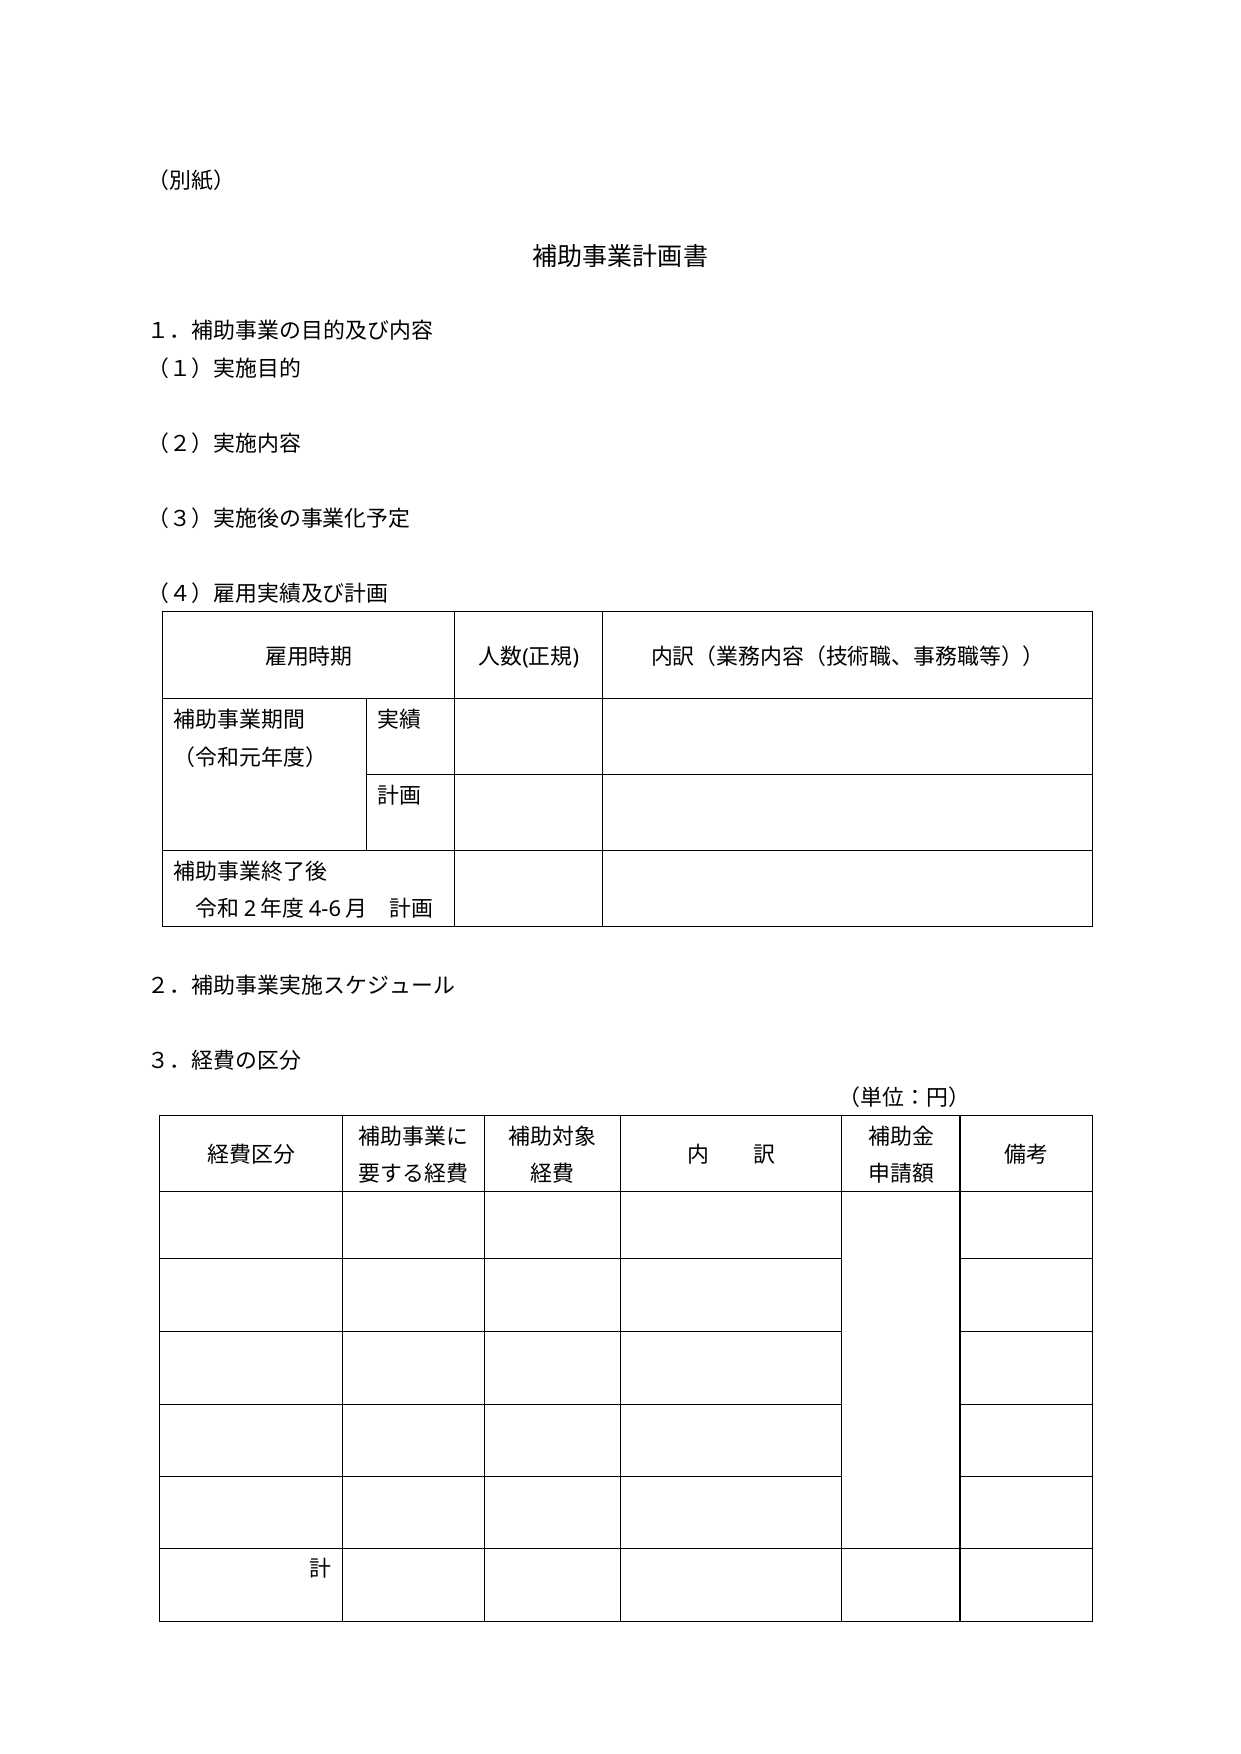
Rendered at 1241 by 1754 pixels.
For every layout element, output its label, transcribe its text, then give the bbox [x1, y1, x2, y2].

table_cell [160, 1477, 342, 1547]
table_cell [621, 1477, 841, 1547]
table_cell [343, 1477, 484, 1547]
text ３．経費の区分 [148, 1040, 1092, 1077]
table_cell [621, 1405, 841, 1476]
table_header 内訳（業務内容（技術職、事務職等）） [603, 612, 1092, 698]
table_cell 計 [160, 1549, 342, 1621]
table_cell [485, 1192, 620, 1258]
table_header 補助金 申請額 [842, 1116, 959, 1191]
table_cell [160, 1259, 342, 1331]
text 補助事業計画書 [148, 236, 1092, 273]
table_cell [842, 1192, 959, 1547]
text （４）雇用実績及び計画 [148, 573, 1092, 611]
table_cell [961, 1332, 1092, 1404]
table_header 補助対象 経費 [485, 1116, 620, 1191]
table_cell [485, 1549, 620, 1621]
table_cell 計画 [367, 775, 454, 850]
table_cell [343, 1192, 484, 1258]
table_cell [621, 1192, 841, 1258]
table_header 内 訳 [621, 1116, 841, 1191]
table_header 雇用時期 [163, 612, 454, 698]
text （２）実施内容 [148, 423, 1092, 461]
table_cell [961, 1549, 1092, 1621]
table_cell [961, 1259, 1092, 1331]
table_cell [603, 775, 1092, 850]
table_header 人数(正規) [455, 612, 602, 698]
table_cell [621, 1332, 841, 1404]
text （単位：円） [838, 1077, 1092, 1115]
table_header 経費区分 [160, 1116, 342, 1191]
table_cell [343, 1405, 484, 1476]
table_header 備考 [961, 1116, 1092, 1191]
table_cell [621, 1549, 841, 1621]
table_cell 補助事業期間 （令和元年度） [163, 699, 366, 850]
table_header 補助事業に 要する経費 [343, 1116, 484, 1191]
text （３）実施後の事業化予定 [148, 498, 1092, 536]
table_cell 補助事業終了後 令和2年度4-6月 計画 [163, 851, 454, 926]
table_cell [343, 1549, 484, 1621]
table_cell [455, 851, 602, 926]
table_cell [343, 1259, 484, 1331]
table_cell [485, 1332, 620, 1404]
table_cell [485, 1259, 620, 1331]
table_cell [160, 1332, 342, 1404]
table_cell [455, 775, 602, 850]
table_cell [485, 1405, 620, 1476]
table_cell [603, 699, 1092, 774]
text ２．補助事業実施スケジュール [148, 965, 1092, 1002]
table_cell [485, 1477, 620, 1547]
text １．補助事業の目的及び内容 [148, 311, 1092, 348]
table_cell [961, 1192, 1092, 1258]
table_cell [343, 1332, 484, 1404]
table_cell [961, 1405, 1092, 1476]
table_cell [455, 699, 602, 774]
table_cell [842, 1549, 959, 1621]
table_cell [621, 1259, 841, 1331]
table_cell 実績 [367, 699, 454, 774]
table_cell [603, 851, 1092, 926]
text （別紙） [148, 161, 1092, 198]
table_cell [160, 1192, 342, 1258]
table_cell [160, 1405, 342, 1476]
text （１）実施目的 [148, 348, 1092, 386]
table_cell [961, 1477, 1092, 1547]
